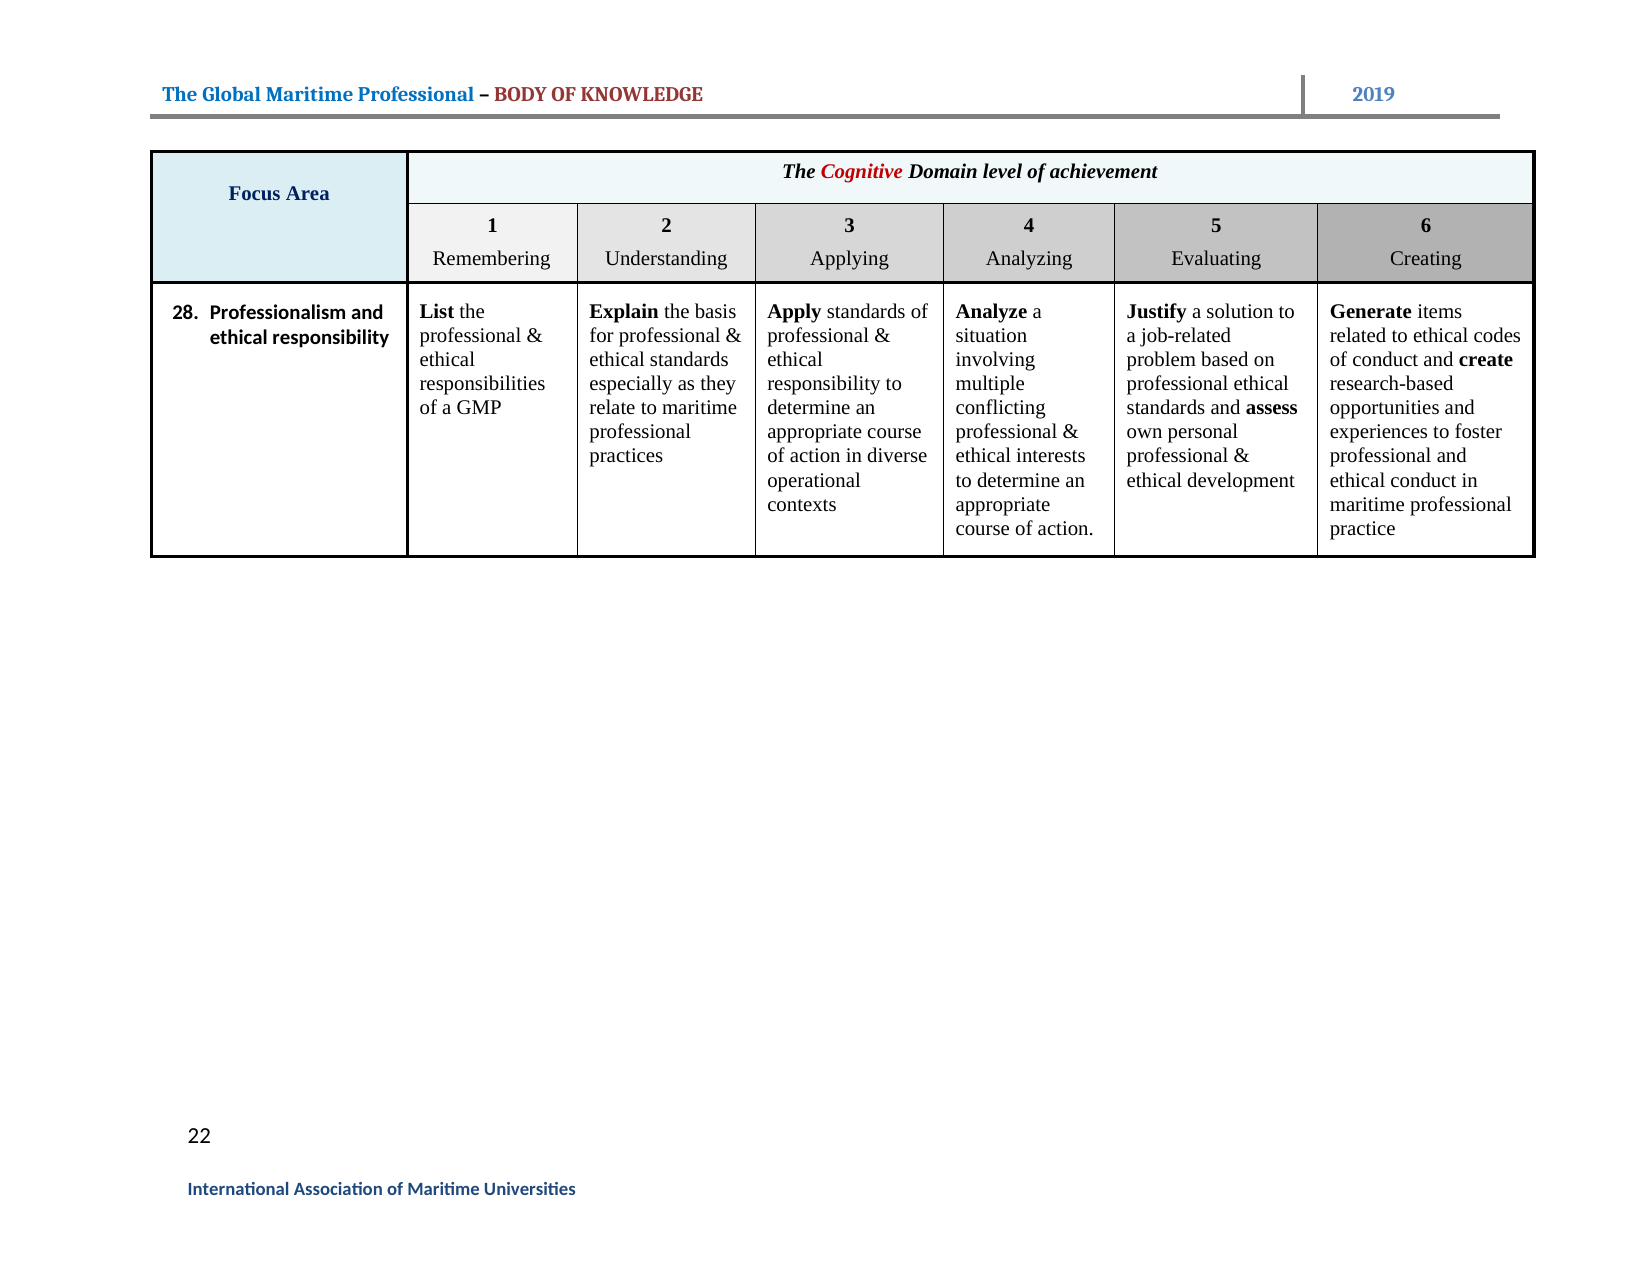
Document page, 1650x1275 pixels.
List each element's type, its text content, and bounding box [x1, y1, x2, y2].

table_cell Explain the basis for professional & ethical standards especially as they relate to maritime professional practices [578, 284, 755, 555]
table_cell 5 Evaluating [1115, 204, 1317, 281]
table_header Focus Area [153, 153, 406, 281]
table_cell Apply standards of professional & ethical responsibility to determine an appropriate course of action in diverse operational contexts [756, 284, 943, 555]
table_cell 1 Remembering [409, 204, 577, 281]
table_cell 3 Applying [756, 204, 943, 281]
table_cell List the professional & ethical responsibilities of a GMP [409, 284, 577, 555]
table_cell Justify a solution to a job-related problem based on professional ethical standards and assess own personal professional & ethical development [1115, 284, 1317, 555]
table_cell Professionalism and ethical responsibility [153, 284, 406, 555]
table_cell Generate items related to ethical codes of conduct and create research-based opportunities and experiences to foster professional and ethical conduct in maritime professional practice [1318, 284, 1532, 555]
table_header The Cognitive Domain level of achievement [409, 153, 1532, 203]
table_cell 6 Creating [1318, 204, 1532, 281]
table_cell 2 Understanding [578, 204, 755, 281]
table_cell Analyze a situation involving multiple conflicting professional & ethical interests to determine an appropriate course of action. [944, 284, 1114, 555]
table_cell 4 Analyzing [944, 204, 1114, 281]
